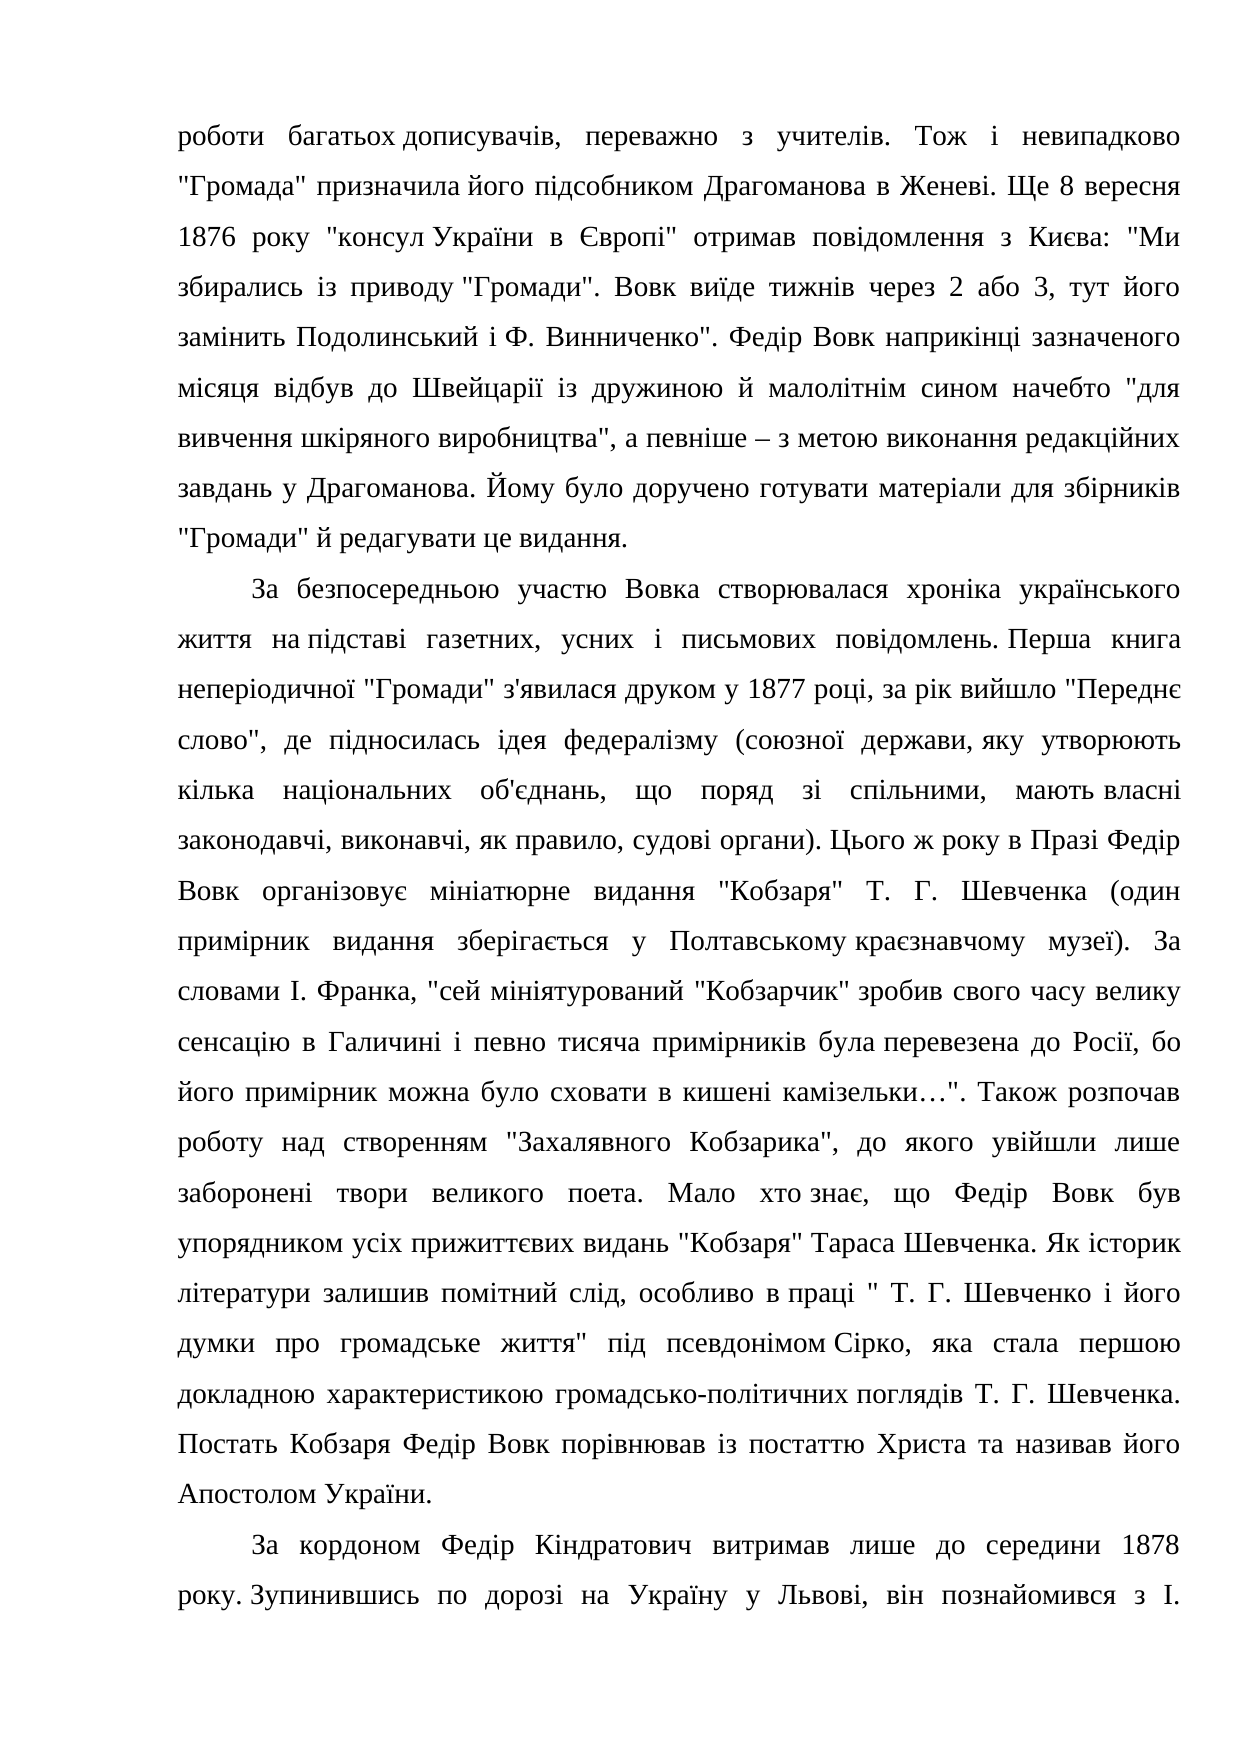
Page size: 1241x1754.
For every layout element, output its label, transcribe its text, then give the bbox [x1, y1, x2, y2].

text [177, 1527, 1181, 1611]
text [177, 118, 1181, 554]
text За безпосередньою участю Вовка створювалася хроніка українського життя на підставі газетних, усних і письмових повідомлень. Перша книга неперіодичної "Громади" з'явилася друком у 1877 році, за рік вийшло "Переднє слово", де підносилась ідея федералізму (союзної держави, яку утворюють кілька національних об'єднань, що поряд зі спільними, мають власні законодавчі, виконавчі, як правило, судові органи). Цього ж року в Празі Федір Вовк організовує мініатюрне видання "Кобзаря" Т. Г. Шевченка (один примірник видання зберігається у Полтавському краєзнавчому музеї). За словами І. Франка, "сей мініятурований "Кобзарчик" зробив свого часу велику сенсацію в Галичині і певно тисяча примірників була перевезена до Росії, бо його примірник можна було сховати в кишені камізельки…". Також розпочав роботу над створенням "Захалявного Кобзарика", до якого увійшли лише заборонені твори великого поета. Мало хто знає, що Федір Вовк був упорядником усіх прижиттєвих видань "Кобзаря" Тараса Шевченка. Як історик літератури залишив помітний слід, особливо в праці " Т. Г. Шевченко і його думки про громадське життя" під псевдонімом Сірко, яка стала першою докладною характеристикою громадсько-політичних поглядів Т. Г. Шевченка. Постать Кобзаря Федір Вовк порівнював із постаттю Христа та називав його Апостолом України. [177, 571, 1181, 1510]
